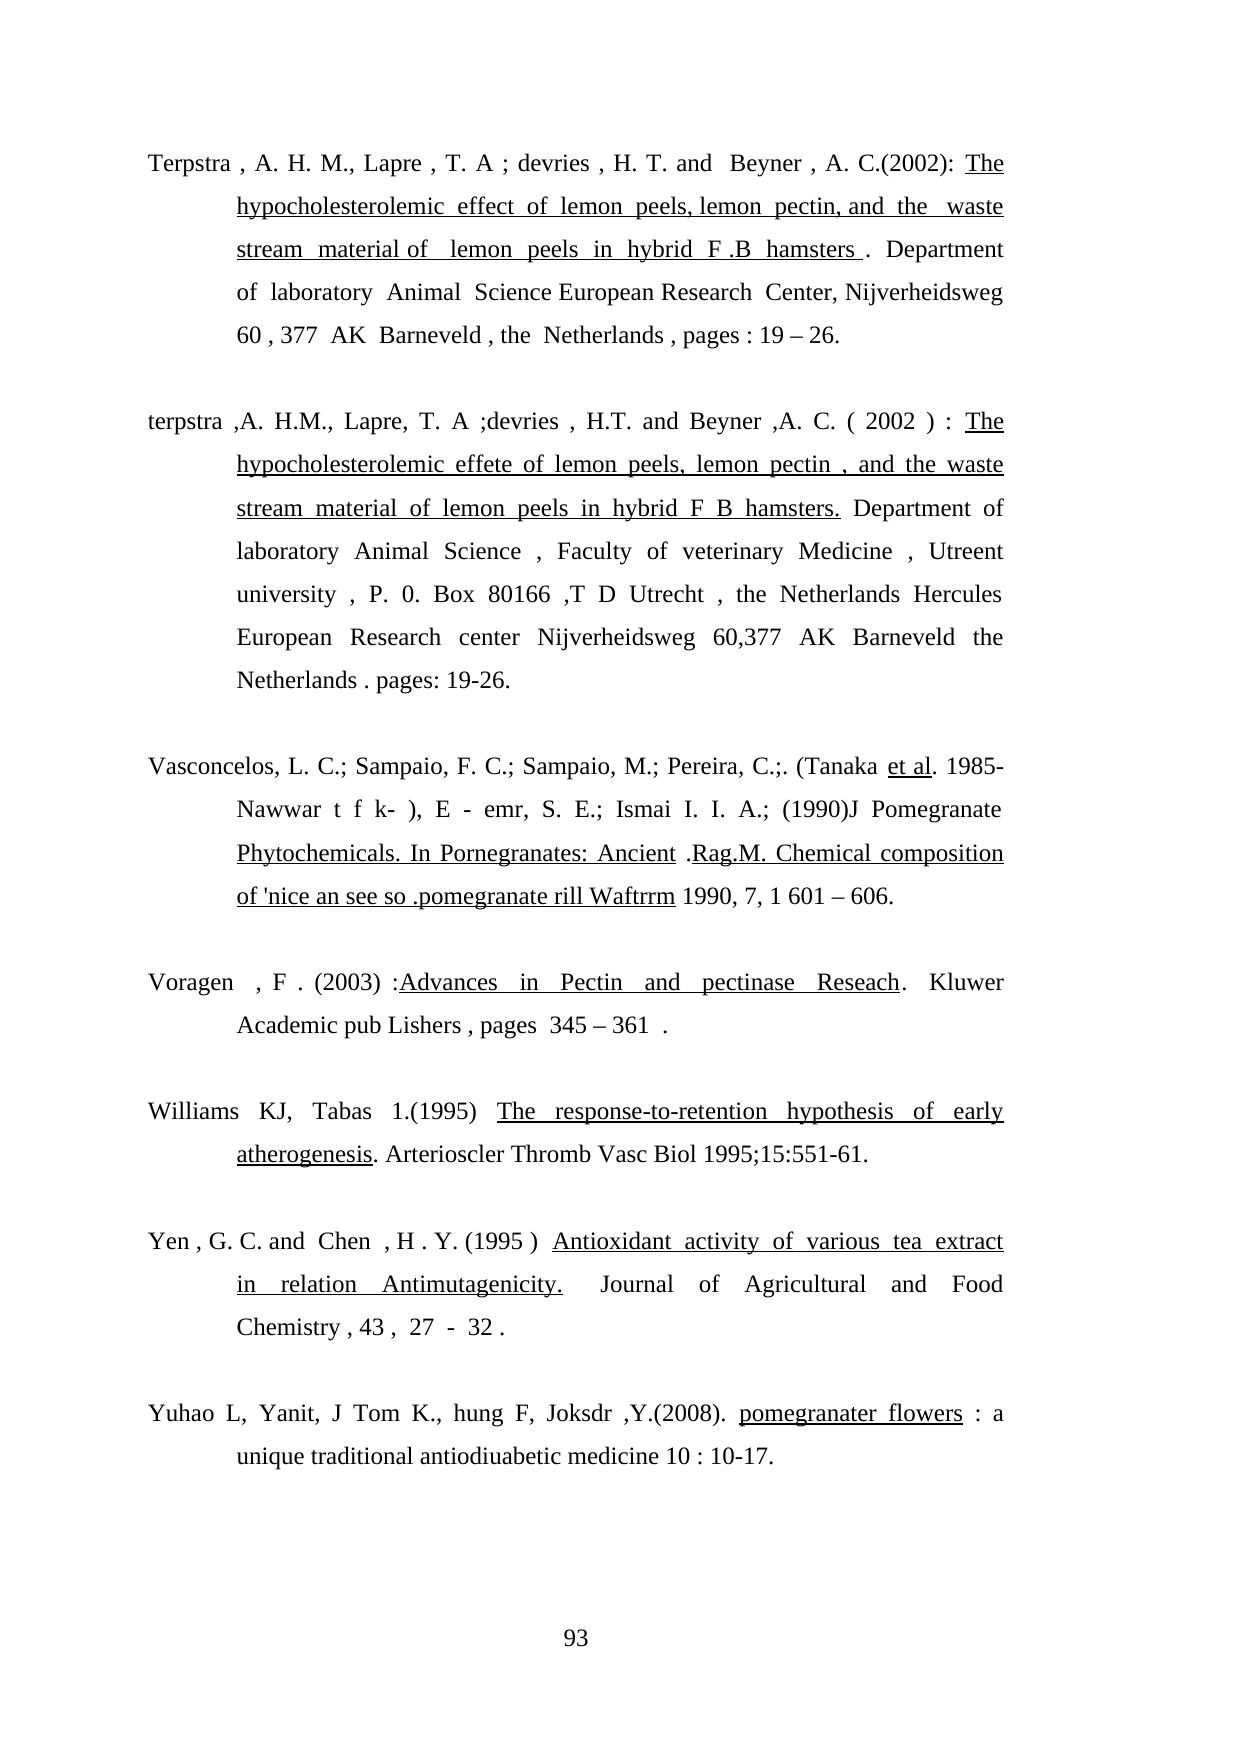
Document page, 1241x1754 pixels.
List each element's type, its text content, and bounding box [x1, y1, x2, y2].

text Yuhao L, Yanit, J Tom K., hung F, Joksdr ,Y.(2008). pomegranater flowers : a unique traditional antiodiuabetic medicine 10 : 10-17. [148, 1398, 1004, 1470]
text Terpstra , A. H. M., Lapre , T. A ; devries , H. T. and Beyner , A. C.(2002): The hypocholesterolemic effect of lemon peels, lemon pectin, and the waste stream material of lemon peels in hybrid F .B hamsters . Department of laboratory Animal Science European Research Center, Nijverheidsweg 60 , 377 AK Barneveld , the Netherlands , pages : 19 – 26. [148, 148, 1004, 349]
text Vasconcelos, L. C.; Sampaio, F. C.; Sampaio, M.; Pereira, C.;. (Tanaka et al. 1985- Nawwar t f k- ), E - emr, S. E.; Ismai I. I. A.; (1990)J Pomegranate Phytochemicals. In Pornegranates: Ancient .Rag.M. Chemical composition of 'nice an see so .pomegranate rill Waftrrm 1990, 7, 1 601 – 606. [148, 751, 1004, 909]
text Williams KJ, Tabas 1.(1995) The response-to-retention hypothesis of early atherogenesis. Arterioscler Thromb Vasc Biol 1995;15:551-61. [148, 1096, 1004, 1168]
text Yen , G. C. and Chen , H . Y. (1995 ) Antioxidant activity of various tea extract in relation Antimutagenicity. Journal of Agricultural and Food Chemistry , 43 , 27 - 32 . [148, 1226, 1004, 1341]
text Voragen , F . (2003) :Advances in Pectin and pectinase Reseach. Kluwer Academic pub Lishers , pages 345 – 361 . [148, 967, 1004, 1039]
text terpstra ,A. H.M., Lapre, T. A ;devries , H.T. and Beyner ,A. C. ( 2002 ) : The hypocholesterolemic effete of lemon peels, lemon pectin , and the waste stream material of lemon peels in hybrid F B hamsters. Department of laboratory Animal Science , Faculty of veterinary Medicine , Utreent university , P. 0. Box 80166 ,T D Utrecht , the Netherlands Hercules European Research center Nijverheidsweg 60,377 AK Barneveld the Netherlands . pages: 19-26. [148, 406, 1004, 694]
